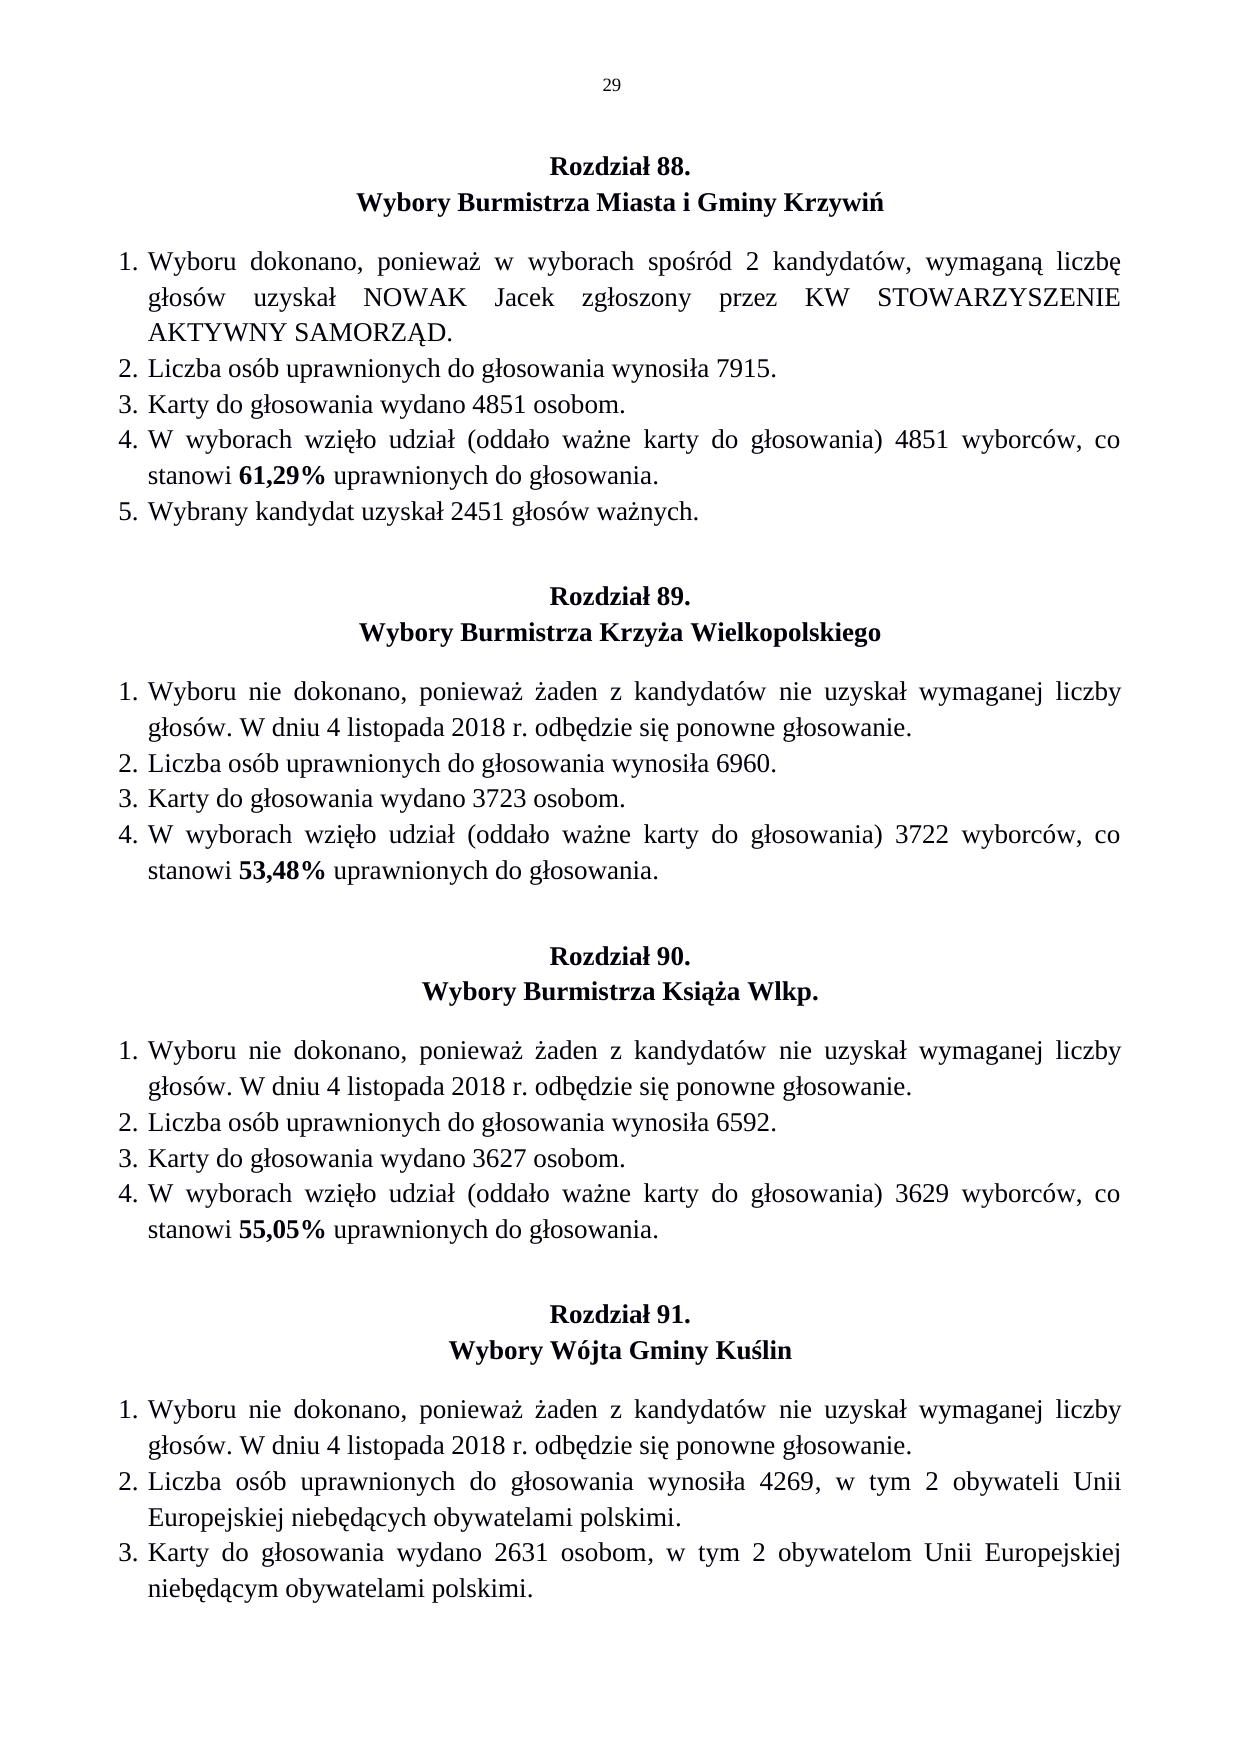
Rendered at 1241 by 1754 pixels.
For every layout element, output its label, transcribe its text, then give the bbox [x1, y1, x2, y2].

text Rozdział 90. Wybory Burmistrza Książa Wlkp. [118, 939, 1122, 1031]
text 1. Wyboru dokonano, ponieważ w wyborach spośród 2 kandydatów, wymaganą liczbę głosów uzyskał NOWAK Jacek zgłoszony przez KW STOWARZYSZENIE AKTYWNY SAMORZĄD. [118, 245, 1122, 347]
text 1. Wyboru nie dokonano, ponieważ żaden z kandydatów nie uzyskał wymaganej liczby głosów. W dniu 4 listopada 2018 r. odbędzie się ponowne głosowanie. [118, 1034, 1122, 1101]
text 2. Liczba osób uprawnionych do głosowania wynosiła 6592. [118, 1106, 1122, 1137]
text 3. Karty do głosowania wydano 3723 osobom. [118, 783, 1122, 814]
text Rozdział 88. Wybory Burmistrza Miasta i Gminy Krzywiń [118, 150, 1122, 242]
text 2. Liczba osób uprawnionych do głosowania wynosiła 7915. [118, 352, 1122, 383]
text 4. W wyborach wzięło udział (oddało ważne karty do głosowania) 3722 wyborców, co stanowi 53,48% uprawnionych do głosowania. [118, 818, 1122, 885]
text 5. Wybrany kandydat uzyskał 2451 głosów ważnych. [118, 495, 1122, 526]
text Rozdział 89. Wybory Burmistrza Krzyża Wielkopolskiego [118, 581, 1122, 672]
text 1. Wyboru nie dokonano, ponieważ żaden z kandydatów nie uzyskał wymaganej liczby głosów. W dniu 4 listopada 2018 r. odbędzie się ponowne głosowanie. [118, 675, 1122, 742]
text 4. W wyborach wzięło udział (oddało ważne karty do głosowania) 4851 wyborców, co stanowi 61,29% uprawnionych do głosowania. [118, 423, 1122, 490]
text 2. Liczba osób uprawnionych do głosowania wynosiła 4269, w tym 2 obywateli Unii Europejskiej niebędących obywatelami polskimi. [118, 1465, 1122, 1532]
text Rozdział 91. Wybory Wójta Gminy Kuślin [118, 1299, 1122, 1390]
text 3. Karty do głosowania wydano 2631 osobom, w tym 2 obywatelom Unii Europejskiej niebędącym obywatelami polskimi. [118, 1536, 1122, 1603]
text 2. Liczba osób uprawnionych do głosowania wynosiła 6960. [118, 747, 1122, 778]
text 3. Karty do głosowania wydano 4851 osobom. [118, 388, 1122, 419]
text 4. W wyborach wzięło udział (oddało ważne karty do głosowania) 3629 wyborców, co stanowi 55,05% uprawnionych do głosowania. [118, 1177, 1122, 1244]
text 1. Wyboru nie dokonano, ponieważ żaden z kandydatów nie uzyskał wymaganej liczby głosów. W dniu 4 listopada 2018 r. odbędzie się ponowne głosowanie. [118, 1393, 1122, 1460]
text 3. Karty do głosowania wydano 3627 osobom. [118, 1142, 1122, 1173]
